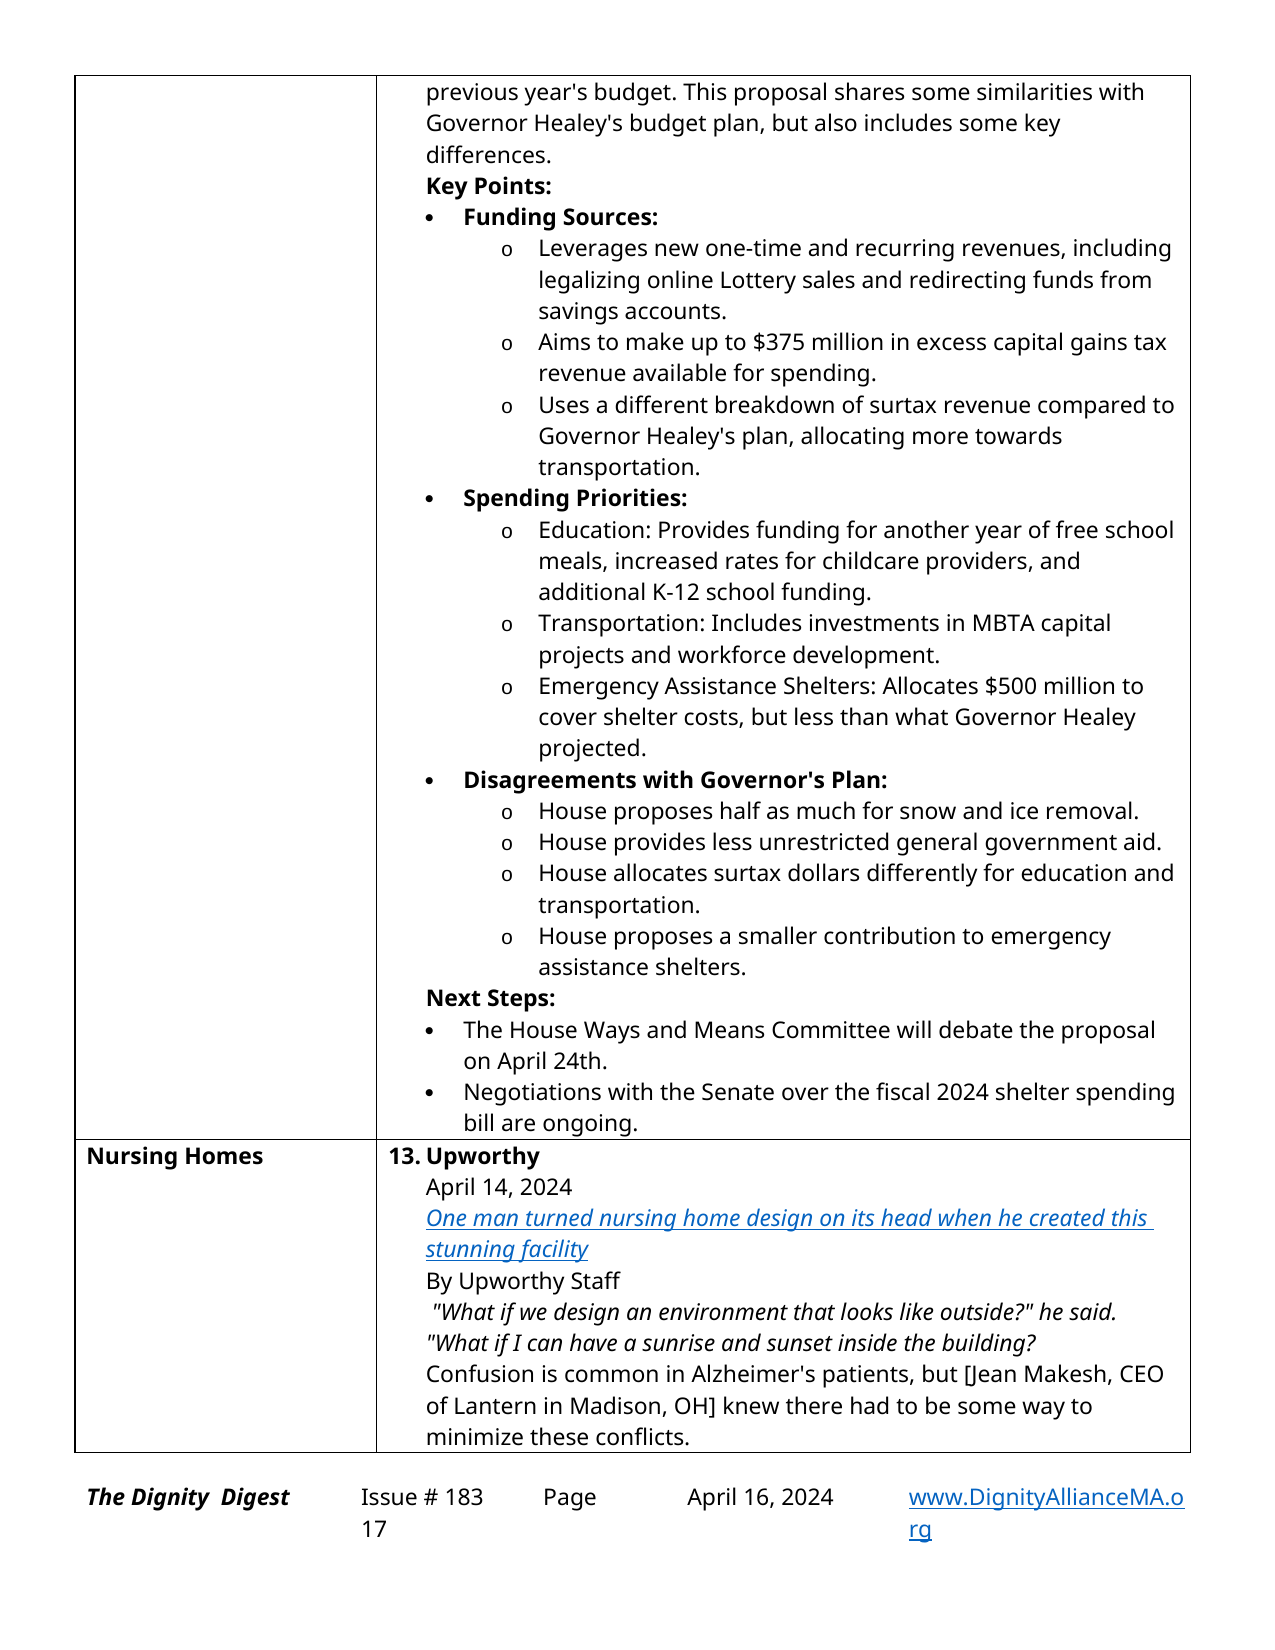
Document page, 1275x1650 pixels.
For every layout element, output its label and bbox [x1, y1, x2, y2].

table_cell [76, 1140, 376, 1452]
table_cell [377, 1140, 1190, 1452]
table_cell [377, 76, 1190, 1138]
table_cell [76, 76, 376, 1138]
